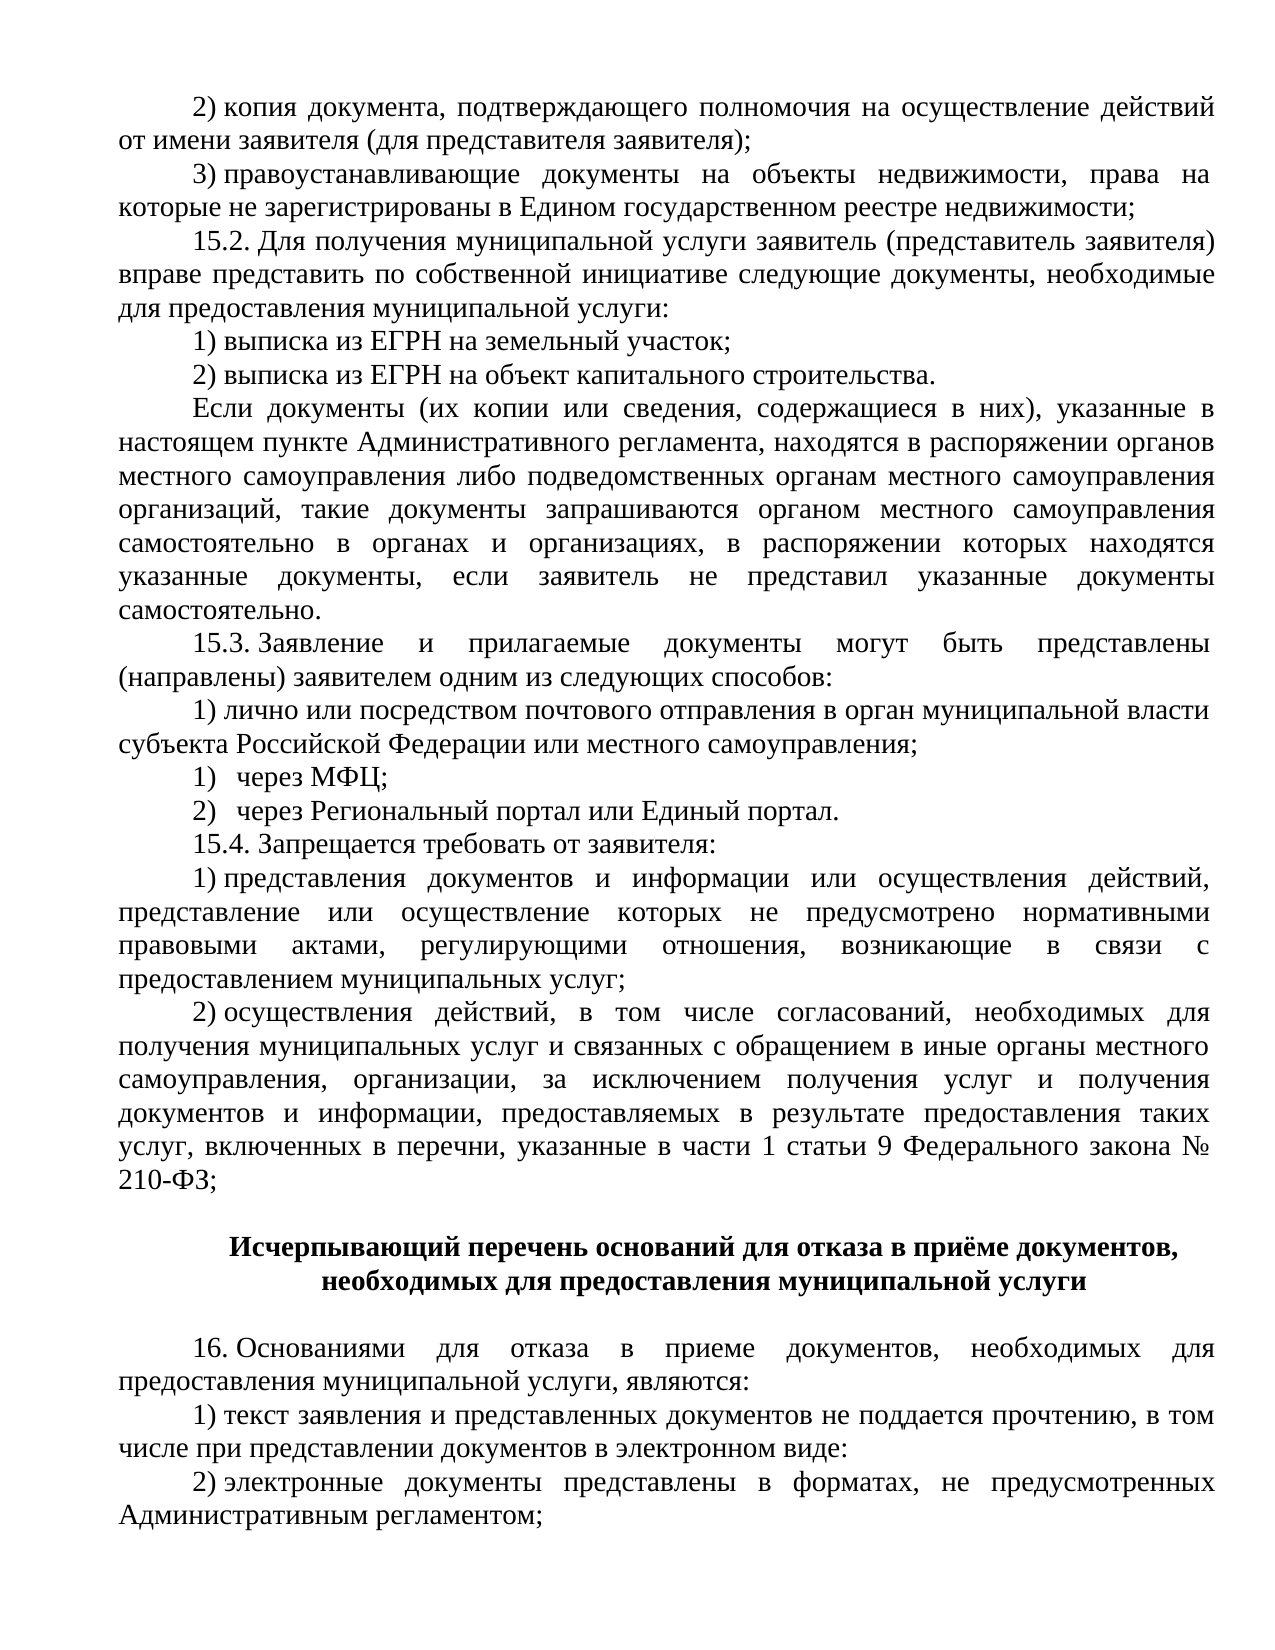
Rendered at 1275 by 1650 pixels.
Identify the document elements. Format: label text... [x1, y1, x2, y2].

list через МФЦ; [118, 759, 1211, 793]
text 1) представления документов и информации или осуществления действий, представление или осуществление которых не предусмотрено нормативными правовыми актами, регулирующими отношения, возникающие в связи с предоставлением муниципальных услуг; [118, 860, 1211, 994]
text 15.4. Запрещается требовать от заявителя: [118, 827, 1211, 860]
text 2) копия документа, подтверждающего полномочия на осуществление действий от имени заявителя (для представителя заявителя); [118, 89, 1216, 156]
text Исчерпывающий перечень оснований для отказа в приёме документов, [118, 1229, 1216, 1263]
list через Региональный портал или Единый портал. [118, 793, 1211, 827]
text 2) осуществления действий, в том числе согласований, необходимых для получения муниципальных услуг и связанных с обращением в иные органы местного самоуправления, организации, за исключением получения услуг и получения документов и информации, предоставляемых в результате предоставления таких услуг, включенных в перечни, указанные в части 1 статьи 9 Федерального закона № 210-ФЗ; [118, 994, 1211, 1196]
text Если документы (их копии или сведения, содержащиеся в них), указанные в настоящем пункте Административного регламента, находятся в распоряжении органов местного самоуправления либо подведомственных органам местного самоуправления организаций, такие документы запрашиваются органом местного самоуправления самостоятельно в органах и организациях, в распоряжении которых находятся указанные документы, если заявитель не представил указанные документы самостоятельно. [118, 391, 1216, 625]
text 1) лично или посредством почтового отправления в орган муниципальной власти субъекта Российской Федерации или местного самоуправления; [118, 692, 1211, 759]
text 2) выписка из ЕГРН на объект капитального строительства. [118, 357, 1216, 391]
text 2) электронные документы представлены в форматах, не предусмотренных Административным регламентом; [118, 1464, 1216, 1531]
text 3) правоустанавливающие документы на объекты недвижимости, права на которые не зарегистрированы в Едином государственном реестре недвижимости; [118, 156, 1211, 223]
text 1) текст заявления и представленных документов не поддается прочтению, в том числе при представлении документов в электронном виде: [118, 1397, 1216, 1464]
text 15.2. Для получения муниципальной услуги заявитель (представитель заявителя) вправе представить по собственной инициативе следующие документы, необходимые для предоставления муниципальной услуги: [118, 223, 1216, 323]
text необходимых для предоставления муниципальной услуги [118, 1263, 1216, 1296]
text 15.3. Заявление и прилагаемые документы могут быть представлены (направлены) заявителем одним из следующих способов: [118, 625, 1211, 692]
text 1) выписка из ЕГРН на земельный участок; [118, 323, 1216, 357]
text 16. Основаниями для отказа в приеме документов, необходимых для предоставления муниципальной услуги, являются: [118, 1330, 1216, 1397]
